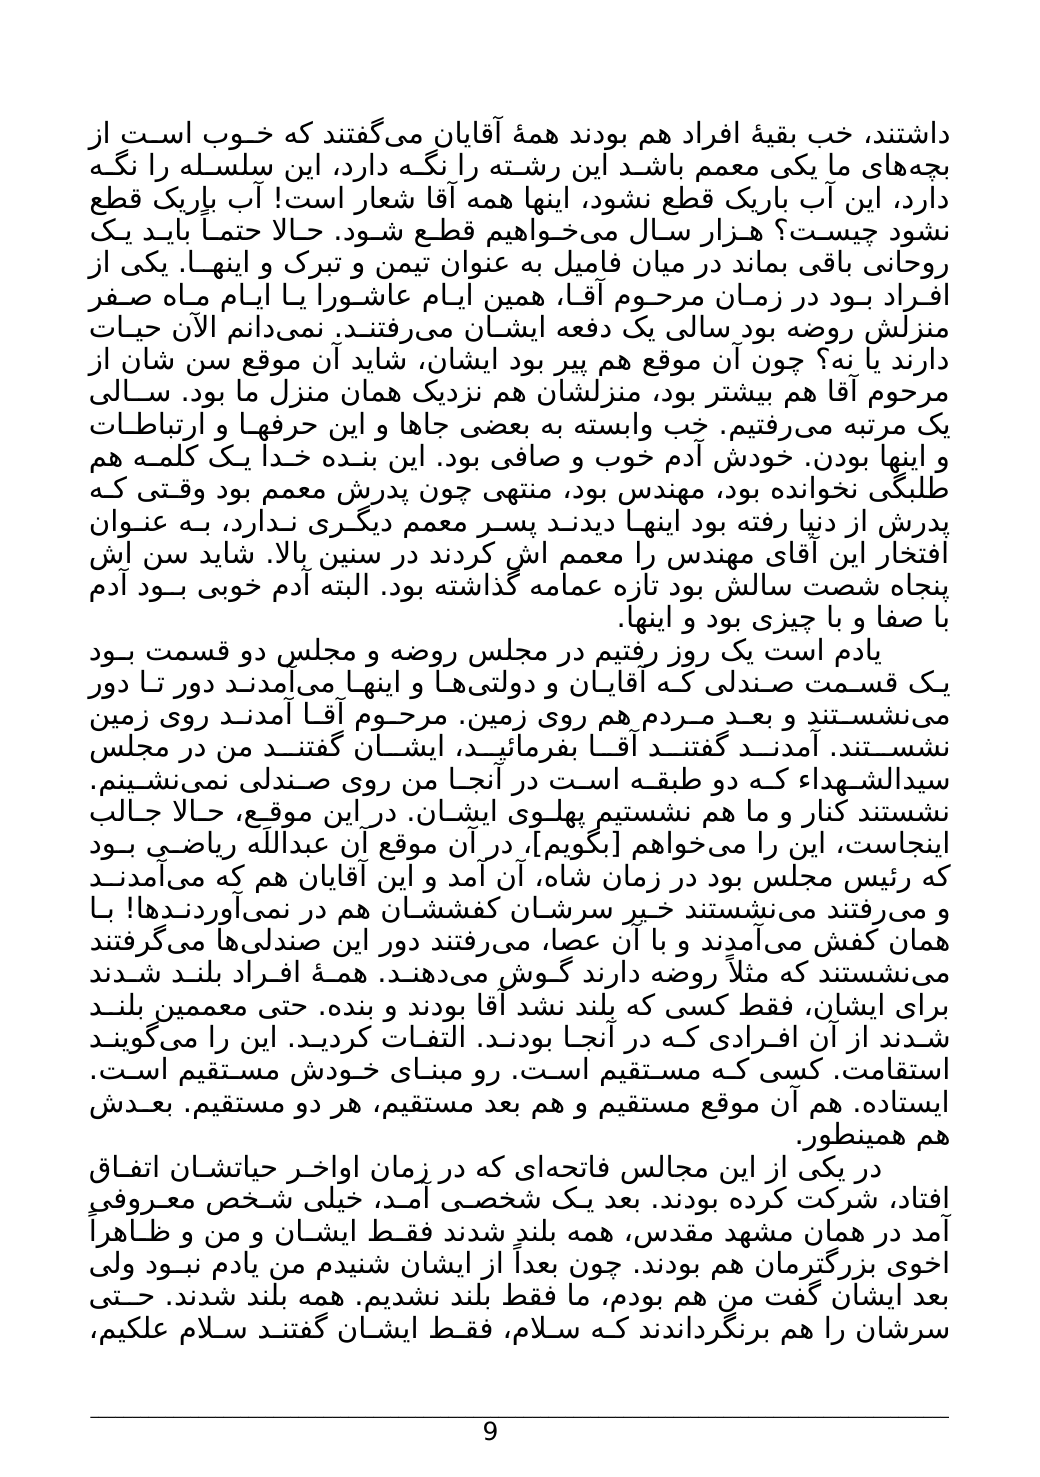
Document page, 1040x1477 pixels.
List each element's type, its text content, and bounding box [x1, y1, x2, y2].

text یادم است یک روز رفتیم در مجلس روضه و مجلس دو قسمت بود یک قسمت صندلی که آقایان و دولتی‌ها و اینها می‌آمدند دور تا دور می‌نشستند و بعد مردم هم روی زمین. مرحوم آقا آمدند روی زمین نشستند. آمدند گفتند آقا بفرمائید، ایشان گفتند من در مجلس سیدالشهداء که دو طبقه است در آنجا من روی صندلی نمی‌نشینم. نشستند کنار و ما هم نشستیم پهلوی ایشان. در این موقع، حالا جالب اینجاست، این را می‌خواهم [بگویم]، در آن موقع آن عبداللَه ریاضی بود که رئیس مجلس بود در زمان شاه، آن آمد و این آقایان هم که می‌آمدند و می‌رفتند می‌نشستند خیر سرشان کفششان هم در نمی‌آوردندها! با همان کفش می‌آمدند و با آن عصا، می‌رفتند دور این صندلی‌ها می‌گرفتند می‌نشستند که مثلاً روضه دارند گوش می‌دهند. همۀ افراد بلند شدند برای ایشان، فقط کسی که بلند نشد آقا بودند و بنده. حتی معممین بلند شدند از آن افرادی که در آنجا بودند. التفات کردید. این را می‌گویند استقامت. کسی که مستقیم است. رو مبنای خودش مستقیم است. ایستاده. هم آن موقع مستقیم و هم بعد مستقیم، هر دو مستقیم. بعدش هم همینطور. [89, 635, 951, 1151]
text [89, 1151, 951, 1345]
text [89, 118, 951, 635]
